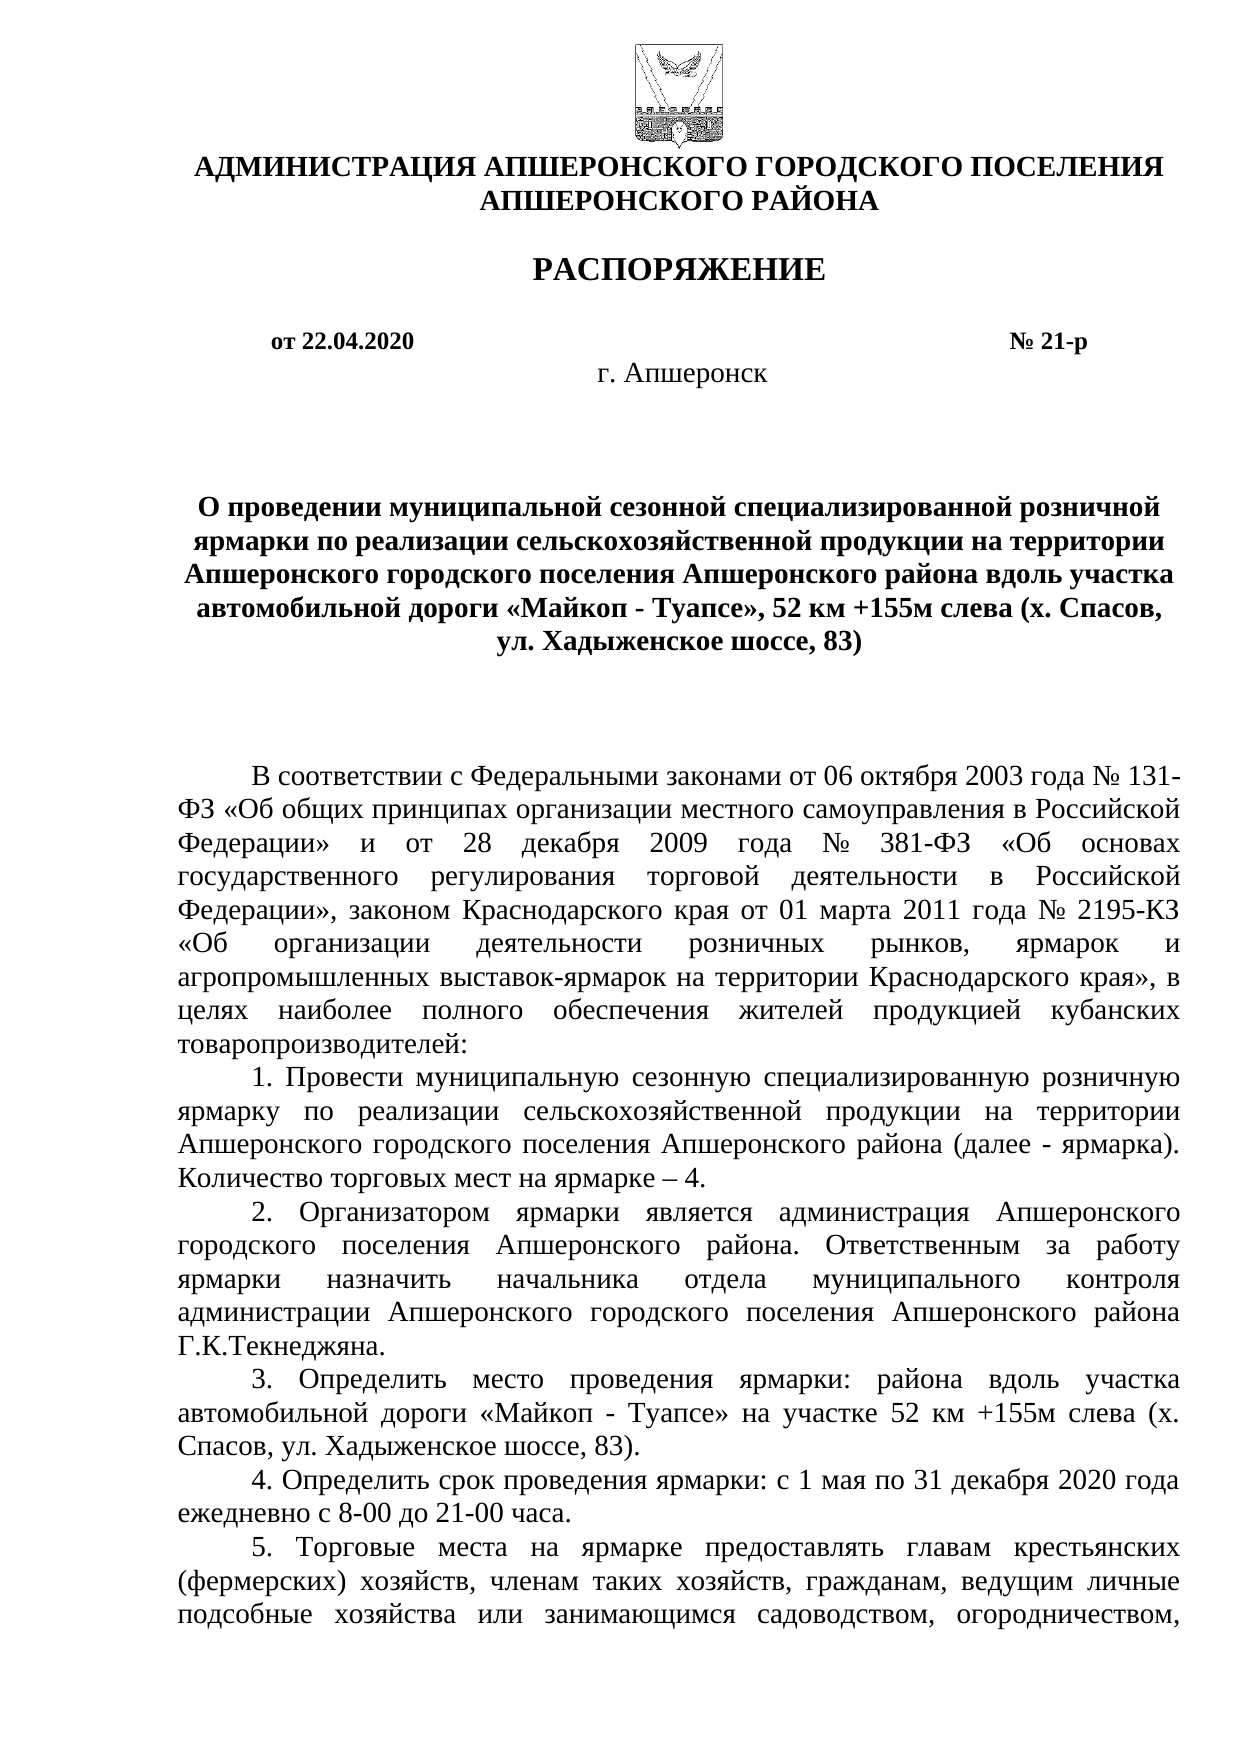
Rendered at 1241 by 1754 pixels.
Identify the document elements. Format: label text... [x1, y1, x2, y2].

text 3. Определить место проведения ярмарки: района вдоль участка автомобильной дороги «Майкоп - Туапсе» на участке 52 км +155м слева (х. Спасов, ул. Хадыженское шоссе, 83). [177, 1361, 1181, 1462]
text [177, 1529, 1181, 1630]
text от 22.04.2020 № 21-р [177, 326, 1181, 355]
text г. Апшеронск [177, 355, 1181, 389]
text АПШЕРОНСКОГО РАЙОНА [177, 183, 1181, 216]
text О проведении муниципальной сезонной специализированной розничной ярмарки по реализации сельскохозяйственной продукции на территории Апшеронского городского поселения Апшеронского района вдоль участка автомобильной дороги «Майкоп - Туапсе», 52 км +155м слева (х. Спасов, ул. Хадыженское шоссе, 83) [177, 489, 1181, 657]
text АДМИНИСТРАЦИЯ АПШЕРОНСКОГО ГОРОДСКОГО ПОСЕЛЕНИЯ [177, 149, 1181, 183]
text 4. Определить срок проведения ярмарки: с 1 мая по 31 декабря 2020 года ежедневно с 8-00 до 21-00 часа. [177, 1462, 1181, 1529]
text 2. Организатором ярмарки является администрация Апшеронского городского поселения Апшеронского района. Ответственным за работу ярмарки назначить начальника отдела муниципального контроля администрации Апшеронского городского поселения Апшеронского района Г.К.Текнеджяна. [177, 1194, 1181, 1361]
text РАСПОРЯЖЕНИЕ [177, 250, 1181, 288]
picture [635, 44, 723, 149]
text В соответствии с Федеральными законами от 06 октября 2003 года № 131-ФЗ «Об общих принципах организации местного самоуправления в Российской Федерации» и от 28 декабря 2009 года № 381-ФЗ «Об основах государственного регулирования торговой деятельности в Российской Федерации», законом Краснодарского края от 01 марта 2011 года № 2195-КЗ «Об организации деятельности розничных рынков, ярмарок и агропромышленных выставок-ярмарок на территории Краснодарского края», в целях наиболее полного обеспечения жителей продукцией кубанских товаропроизводителей: [177, 758, 1181, 1059]
text 1. Провести муниципальную сезонную специализированную розничную ярмарку по реализации сельскохозяйственной продукции на территории Апшеронского городского поселения Апшеронского района (далее - ярмарка). Количество торговых мест на ярмарке – 4. [177, 1059, 1181, 1194]
